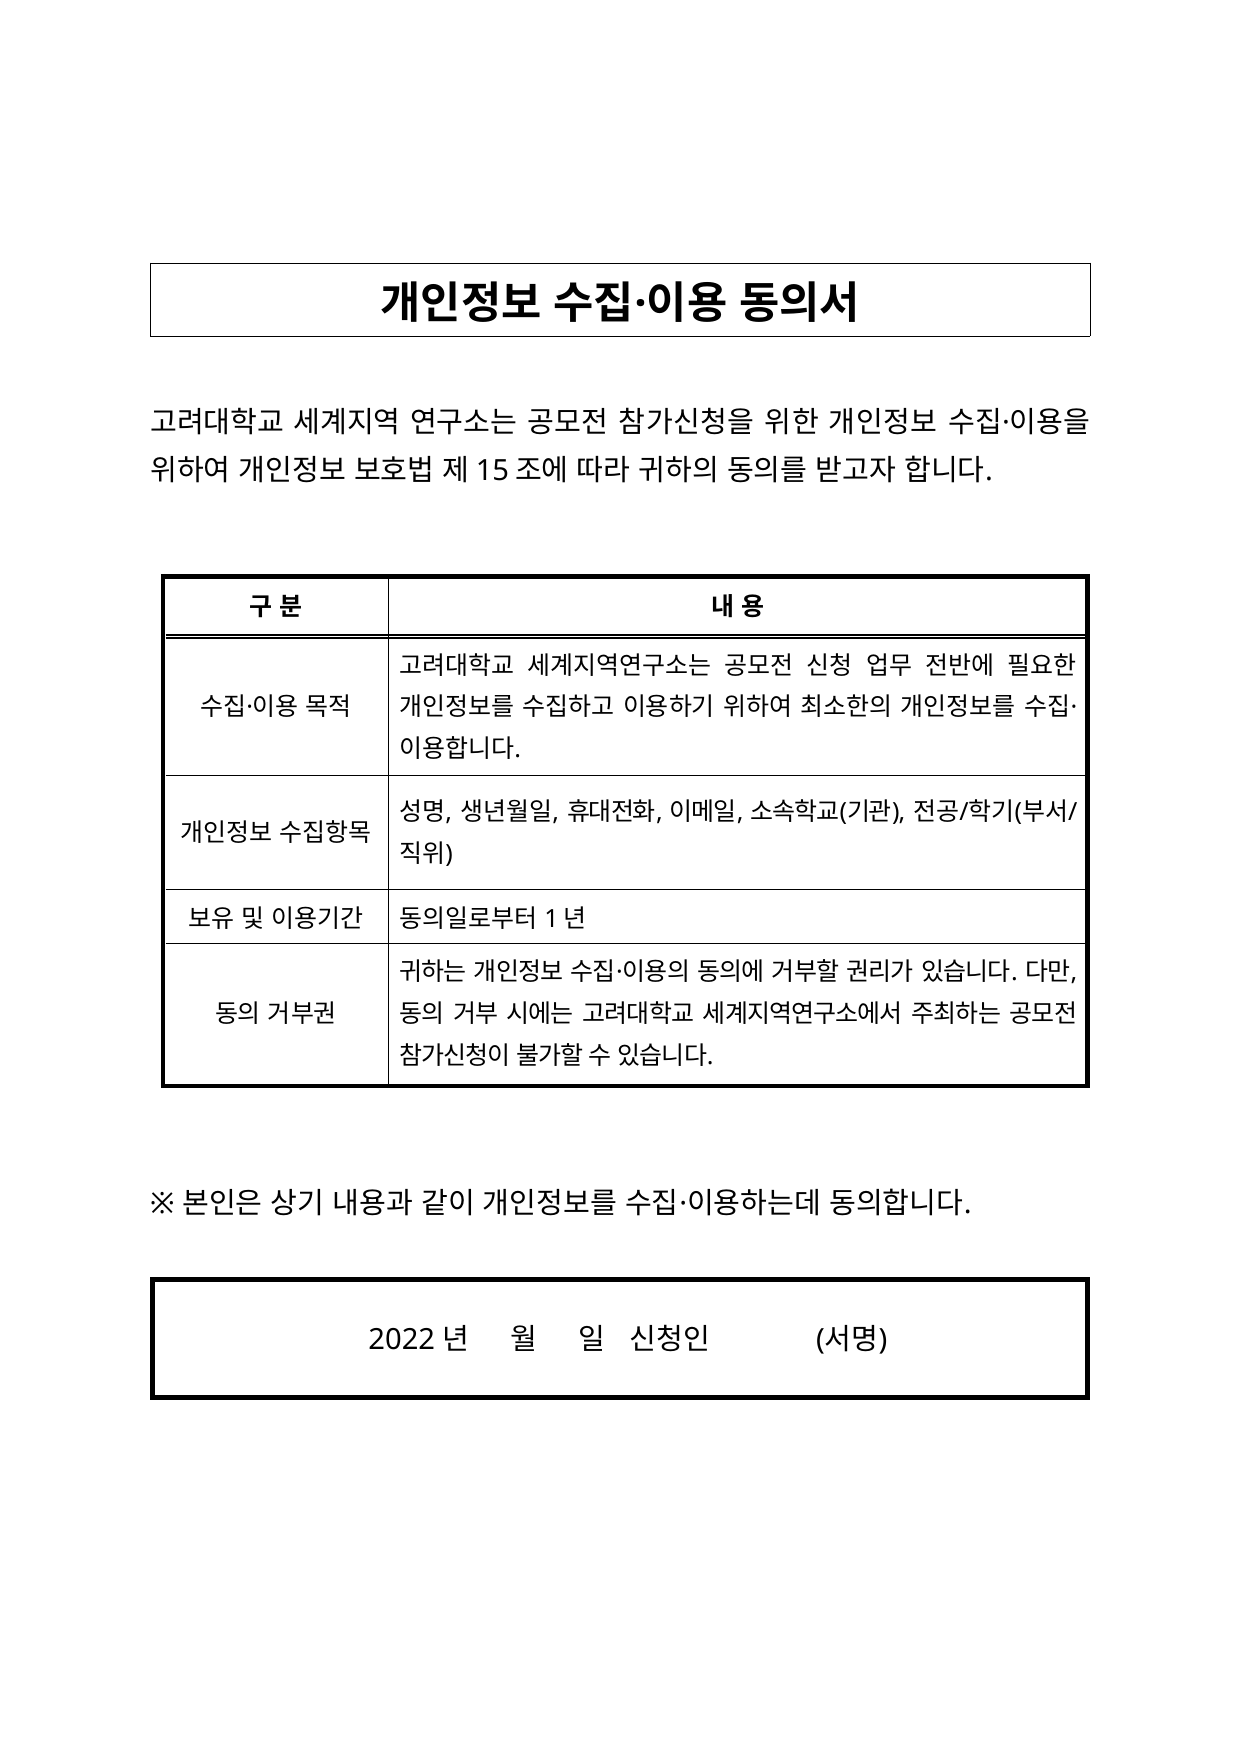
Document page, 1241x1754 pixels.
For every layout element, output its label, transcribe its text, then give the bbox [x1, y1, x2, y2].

table_cell 동의일로부터 1년 [389, 890, 1085, 942]
table_header 내 용 [389, 579, 1085, 634]
table_cell 보유 및 이용기간 [165, 890, 388, 942]
table_cell 동의 거부권 [165, 944, 388, 1084]
table_cell 성명, 생년월일, 휴대전화, 이메일, 소속학교(기관), 전공/학기(부서/직위) [389, 776, 1085, 889]
table_header 2022 년 월 일 신청인 (서명) [155, 1282, 1085, 1395]
table_header 구 분 [165, 579, 388, 634]
table_cell 고려대학교 세계지역연구소는 공모전 신청 업무 전반에 필요한 개인정보를 수집하고 이용하기 위하여 최소한의 개인정보를 수집·이용합니다. [389, 639, 1085, 774]
table_cell 개인정보 수집항목 [165, 776, 388, 889]
table_cell 수집·이용 목적 [165, 638, 388, 774]
table_header 개인정보 수집·이용 동의서 [151, 264, 1090, 336]
text 고려대학교 세계지역 연구소는 공모전 참가신청을 위한 개인정보 수집·이용을 위하여 개인정보 보호법 제15조에 따라 귀하의 동의를 받고자 합니다. [150, 398, 1090, 489]
text ※ 본인은 상기 내용과 같이 개인정보를 수집·이용하는데 동의합니다. [150, 1179, 1090, 1222]
table_cell 귀하는 개인정보 수집·이용의 동의에 거부할 권리가 있습니다. 다만, 동의 거부 시에는 고려대학교 세계지역연구소에서 주최하는 공모전 참가신청이 불가할 수 있습니다. [389, 944, 1085, 1084]
